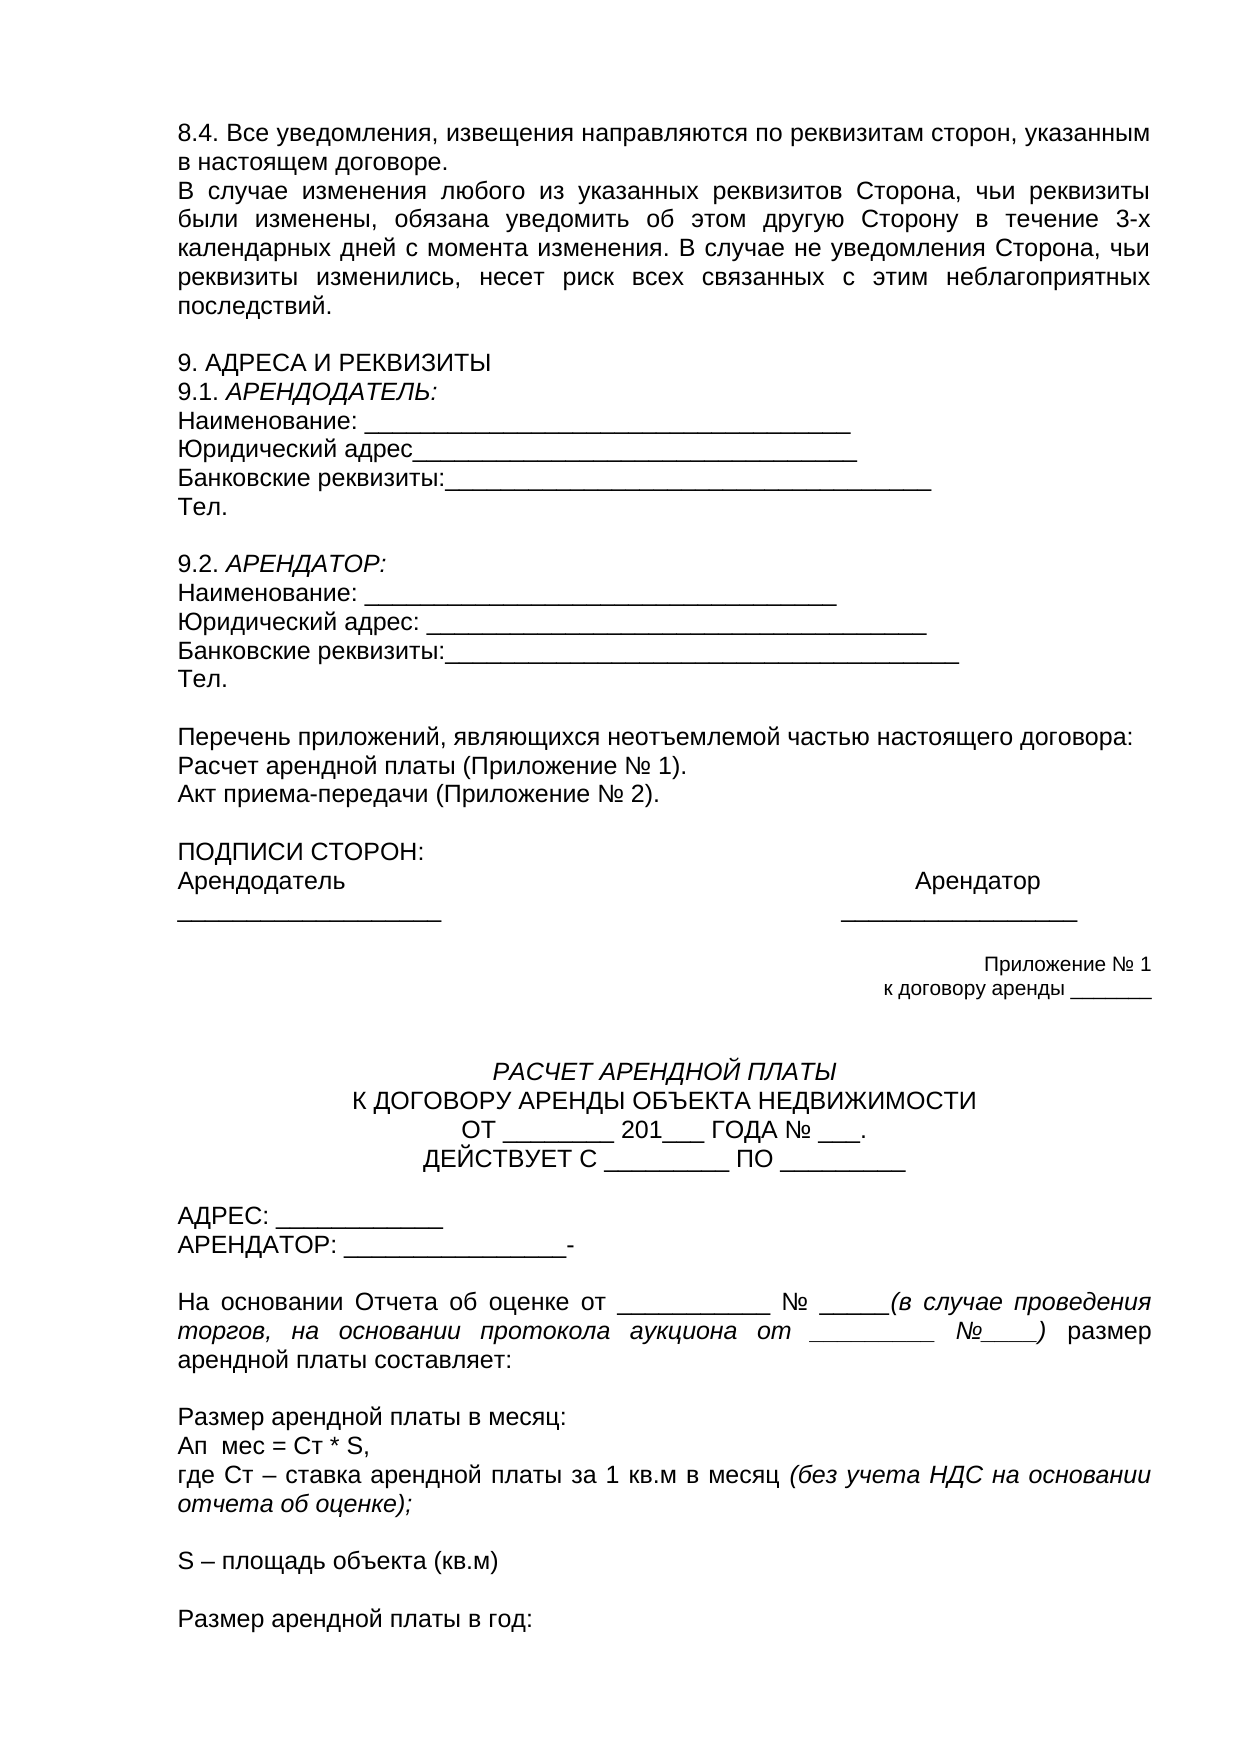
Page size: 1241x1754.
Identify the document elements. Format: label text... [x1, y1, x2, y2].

text ___________________ _________________ [177, 894, 1152, 923]
text ОТ ________ 201___ ГОДА № ___. [177, 1115, 1152, 1143]
text Размер арендной платы в год: [177, 1603, 1152, 1632]
text где Ст – ставка арендной платы за 1 кв.м в месяц (без учета НДС на основании отчета об оценке); [177, 1460, 1152, 1517]
text К ДОГОВОРУ АРЕНДЫ ОБЪЕКТА НЕДВИЖИМОСТИ [177, 1086, 1152, 1115]
text Арендодатель Арендатор [177, 866, 1152, 894]
text Расчет арендной платы (Приложение № 1). [177, 751, 1152, 779]
text Размер арендной платы в месяц: [177, 1402, 1152, 1431]
text РАСЧЕТ АРЕНДНОЙ ПЛАТЫ [177, 1057, 1152, 1086]
text Юридический адрес________________________________ [177, 434, 1152, 463]
text к договору аренды _______ [177, 976, 1152, 1000]
text ДЕЙСТВУЕТ С _________ ПО _________ [177, 1143, 1152, 1172]
text АРЕНДАТОР: ________________- [177, 1230, 1152, 1258]
text 8.4. Все уведомления, извещения направляются по реквизитам сторон, указанным в настоящем договоре. [177, 118, 1152, 176]
text 9.2. АРЕНДАТОР: [177, 549, 1152, 578]
text Банковские реквизиты:_____________________________________ [177, 636, 1152, 664]
text Юридический адрес: ____________________________________ [177, 607, 1152, 636]
text Банковские реквизиты:___________________________________ [177, 463, 1152, 492]
text Акт приема-передачи (Приложение № 2). [177, 779, 1152, 808]
text На основании Отчета об оценке от ___________ № _____(в случае проведения торгов, на основании протокола аукциона от _________ №____) размер арендной платы составляет: [177, 1287, 1152, 1373]
text Тел. [177, 492, 1152, 521]
text Ап мес = Ст * S, [177, 1431, 1152, 1460]
text В случае изменения любого из указанных реквизитов Сторона, чьи реквизиты были изменены, обязана уведомить об этом другую Сторону в течение 3-х календарных дней с момента изменения. В случае не уведомления Сторона, чьи реквизиты изменились, несет риск всех связанных с этим неблагоприятных последствий. [177, 176, 1152, 319]
text Наименование: __________________________________ [177, 578, 1152, 607]
text Тел. [177, 664, 1152, 693]
text 9.1. АРЕНДОДАТЕЛЬ: [177, 377, 1152, 406]
text АДРЕС: ____________ [177, 1201, 1152, 1230]
text Перечень приложений, являющихся неотъемлемой частью настоящего договора: [177, 722, 1152, 751]
text ПОДПИСИ СТОРОН: [177, 837, 1152, 866]
text Наименование: ___________________________________ [177, 406, 1152, 434]
text S – площадь объекта (кв.м) [177, 1546, 1152, 1575]
text 9. АДРЕСА И РЕКВИЗИТЫ [177, 348, 1152, 377]
text Приложение № 1 [177, 952, 1152, 976]
